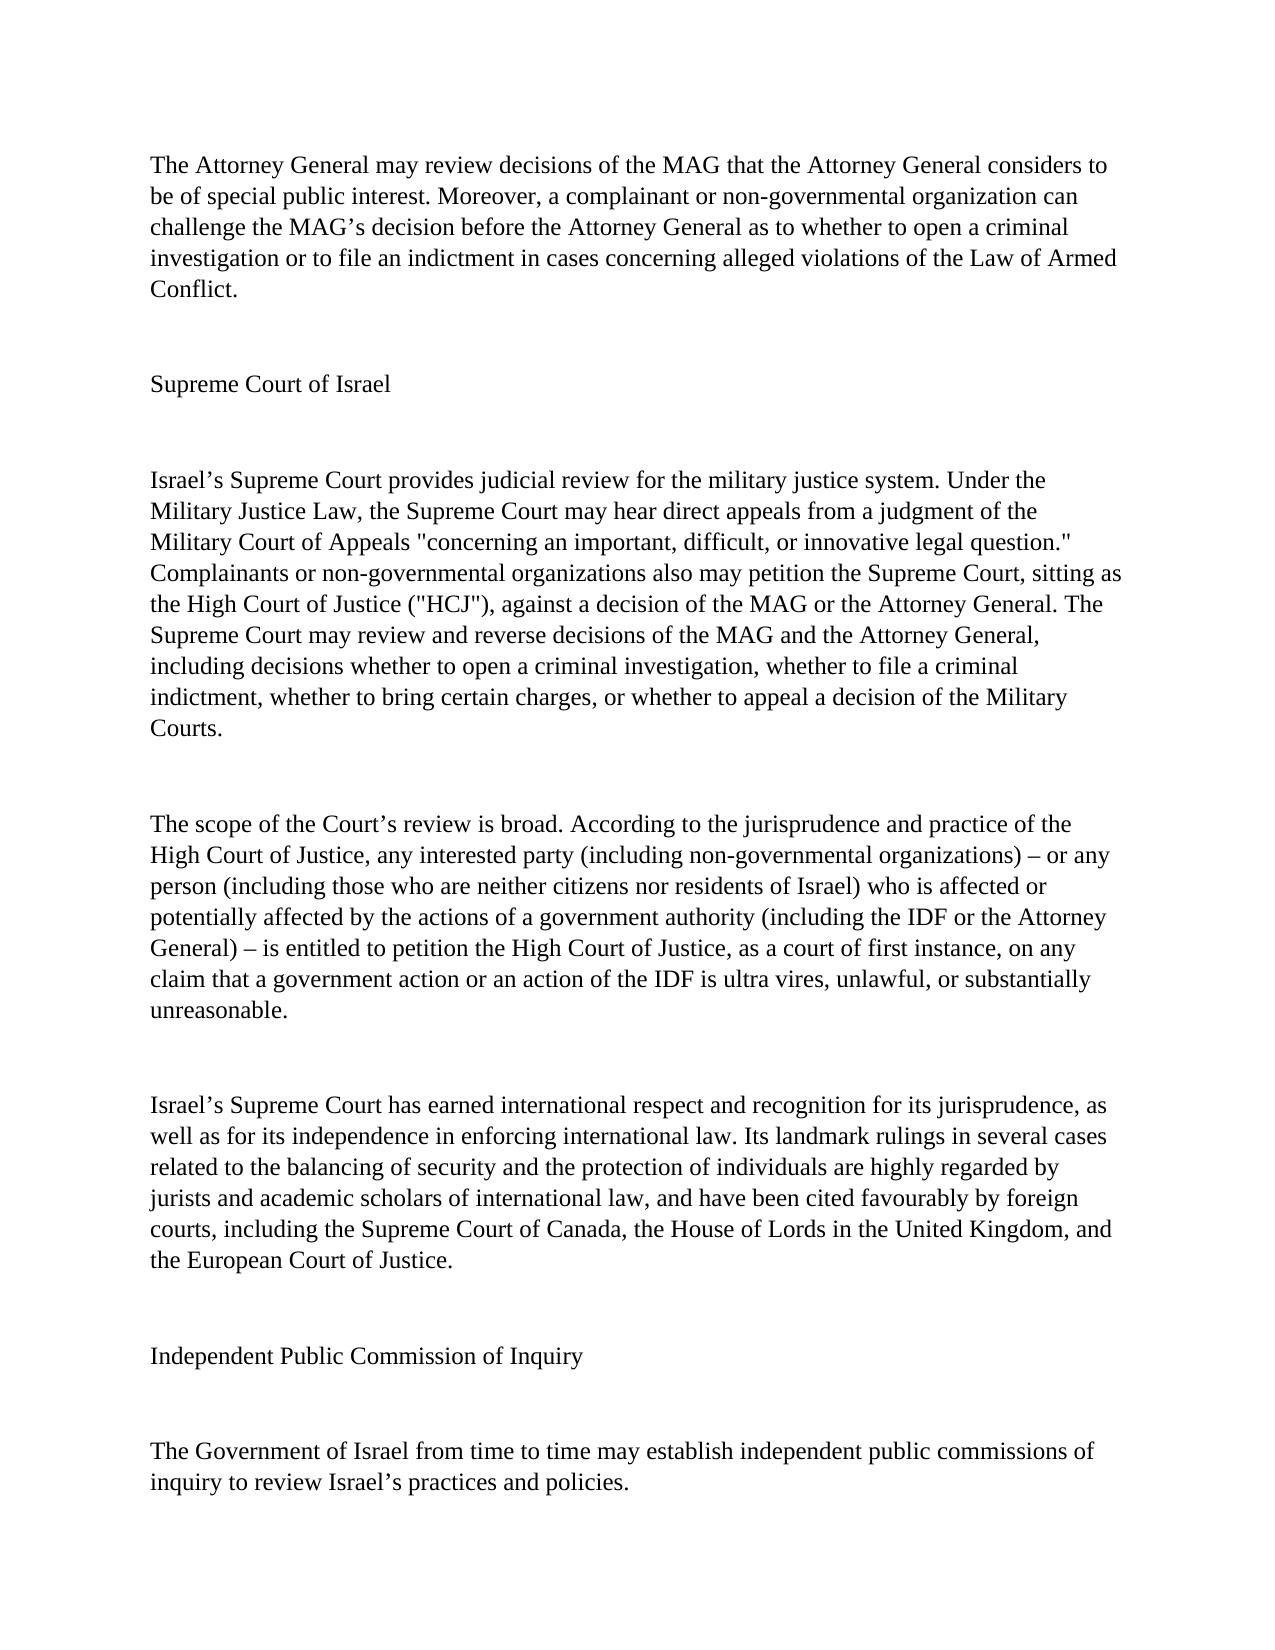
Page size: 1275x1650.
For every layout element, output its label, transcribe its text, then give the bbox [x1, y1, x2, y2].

text The Government of Israel from time to time may establish independent public commissions of inquiry to review Israel’s practices and policies. [150, 1436, 1125, 1496]
text The scope of the Court’s review is broad. According to the jurisprudence and practice of the High Court of Justice, any interested party (including non-governmental organizations) – or any person (including those who are neither citizens nor residents of Israel) who is affected or potentially affected by the actions of a government authority (including the IDF or the Attorney General) – is entitled to petition the High Court of Justice, as a court of first instance, on any claim that a government action or an action of the IDF is ultra vires, unlawful, or substantially unreasonable. [150, 809, 1125, 1024]
text Independent Public Commission of Inquiry [150, 1341, 1125, 1370]
text Supreme Court of Israel [150, 369, 1125, 398]
text Israel’s Supreme Court has earned international respect and recognition for its jurisprudence, as well as for its independence in enforcing international law. Its landmark rulings in several cases related to the balancing of security and the protection of individuals are highly regarded by jurists and academic scholars of international law, and have been cited favourably by foreign courts, including the Supreme Court of Canada, the House of Lords in the United Kingdom, and the European Court of Justice. [150, 1090, 1125, 1274]
text The Attorney General may review decisions of the MAG that the Attorney General considers to be of special public interest. Moreover, a complainant or non-governmental organization can challenge the MAG’s decision before the Attorney General as to whether to open a criminal investigation or to file an indictment in cases concerning alleged violations of the Law of Armed Conflict. [150, 150, 1125, 303]
text Israel’s Supreme Court provides judicial review for the military justice system. Under the Military Justice Law, the Supreme Court may hear direct appeals from a judgment of the Military Court of Appeals "concerning an important, difficult, or innovative legal question." Complainants or non-governmental organizations also may petition the Supreme Court, sitting as the High Court of Justice ("HCJ"), against a decision of the MAG or the Attorney General. The Supreme Court may review and reverse decisions of the MAG and the Attorney General, including decisions whether to open a criminal investigation, whether to file a criminal indictment, whether to bring certain charges, or whether to appeal a decision of the Military Courts. [150, 465, 1125, 742]
